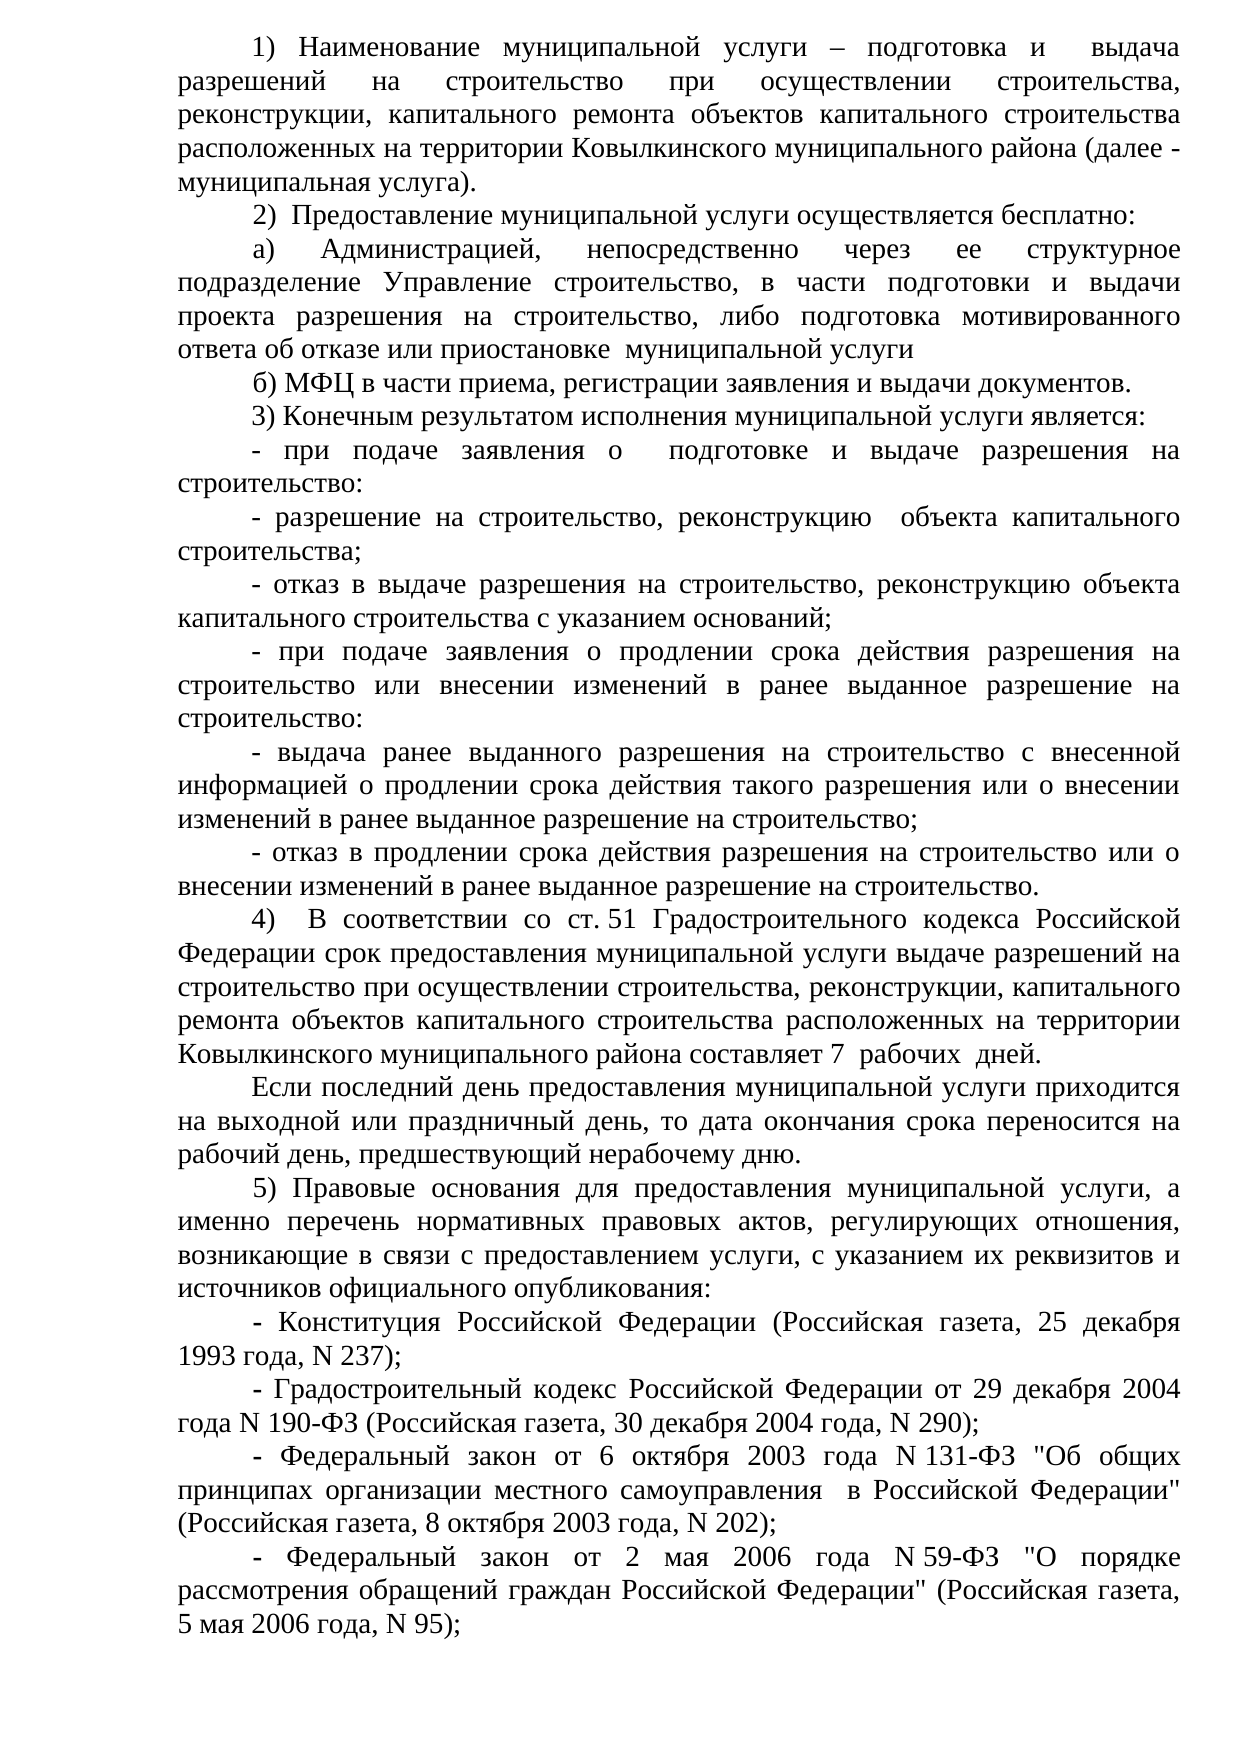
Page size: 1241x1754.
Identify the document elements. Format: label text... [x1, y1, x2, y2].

text 1) Наименование муниципальной услуги – подготовка и выдача разрешений на строительство при осуществлении строительства, реконструкции, капитального ремонта объектов капитального строительства расположенных на территории Ковылкинского муниципального района (далее - муниципальная услуга). [177, 29, 1181, 197]
text 2) Предоставление муниципальной услуги осуществляется бесплатно: [177, 197, 1181, 231]
text Если последний день предоставления муниципальной услуги приходится на выходной или праздничный день, то дата окончания срока переносится на рабочий день, предшествующий нерабочему дню. [177, 1069, 1181, 1170]
text а) Администрацией, непосредственно через ее структурное подразделение Управление строительство, в части подготовки и выдачи проекта разрешения на строительство, либо подготовка мотивированного ответа об отказе или приостановке муниципальной услуги [177, 231, 1181, 365]
text - Градостроительный кодекс Российской Федерации от 29 декабря 2004 года N 190-ФЗ (Российская газета, 30 декабря 2004 года, N 290); [177, 1371, 1181, 1438]
text - при подаче заявления о подготовке и выдаче разрешения на строительство: [177, 432, 1181, 499]
text 4) В соответствии со ст. 51 Градостроительного кодекса Российской Федерации срок предоставления муниципальной услуги выдаче разрешений на строительство при осуществлении строительства, реконструкции, капитального ремонта объектов капитального строительства расположенных на территории Ковылкинского муниципального района составляет 7 рабочих дней. [177, 902, 1181, 1069]
text - отказ в выдаче разрешения на строительство, реконструкцию объекта капитального строительства с указанием оснований; [177, 566, 1181, 633]
text - Конституция Российской Федерации (Российская газета, 25 декабря 1993 года, N 237); [177, 1304, 1181, 1371]
text б) МФЦ в части приема, регистрации заявления и выдачи документов. [177, 365, 1181, 398]
text 3) Конечным результатом исполнения муниципальной услуги является: [177, 398, 1181, 432]
text - Федеральный закон от 6 октября 2003 года N 131-ФЗ "Об общих принципах организации местного самоуправления в Российской Федерации" (Российская газета, 8 октября 2003 года, N 202); [177, 1438, 1181, 1539]
text - при подаче заявления о продлении срока действия разрешения на строительство или внесении изменений в ранее выданное разрешение на строительство: [177, 633, 1181, 734]
text - разрешение на строительство, реконструкцию объекта капитального строительства; [177, 499, 1181, 566]
text 5) Правовые основания для предоставления муниципальной услуги, а именно перечень нормативных правовых актов, регулирующих отношения, возникающие в связи с предоставлением услуги, с указанием их реквизитов и источников официального опубликования: [177, 1170, 1181, 1304]
text - Федеральный закон от 2 мая 2006 года N 59-ФЗ "О порядке рассмотрения обращений граждан Российской Федерации" (Российская газета, 5 мая 2006 года, N 95); [177, 1539, 1181, 1639]
text - отказ в продлении срока действия разрешения на строительство или о внесении изменений в ранее выданное разрешение на строительство. [177, 834, 1181, 902]
text - выдача ранее выданного разрешения на строительство с внесенной информацией о продлении срока действия такого разрешения или о внесении изменений в ранее выданное разрешение на строительство; [177, 734, 1181, 834]
